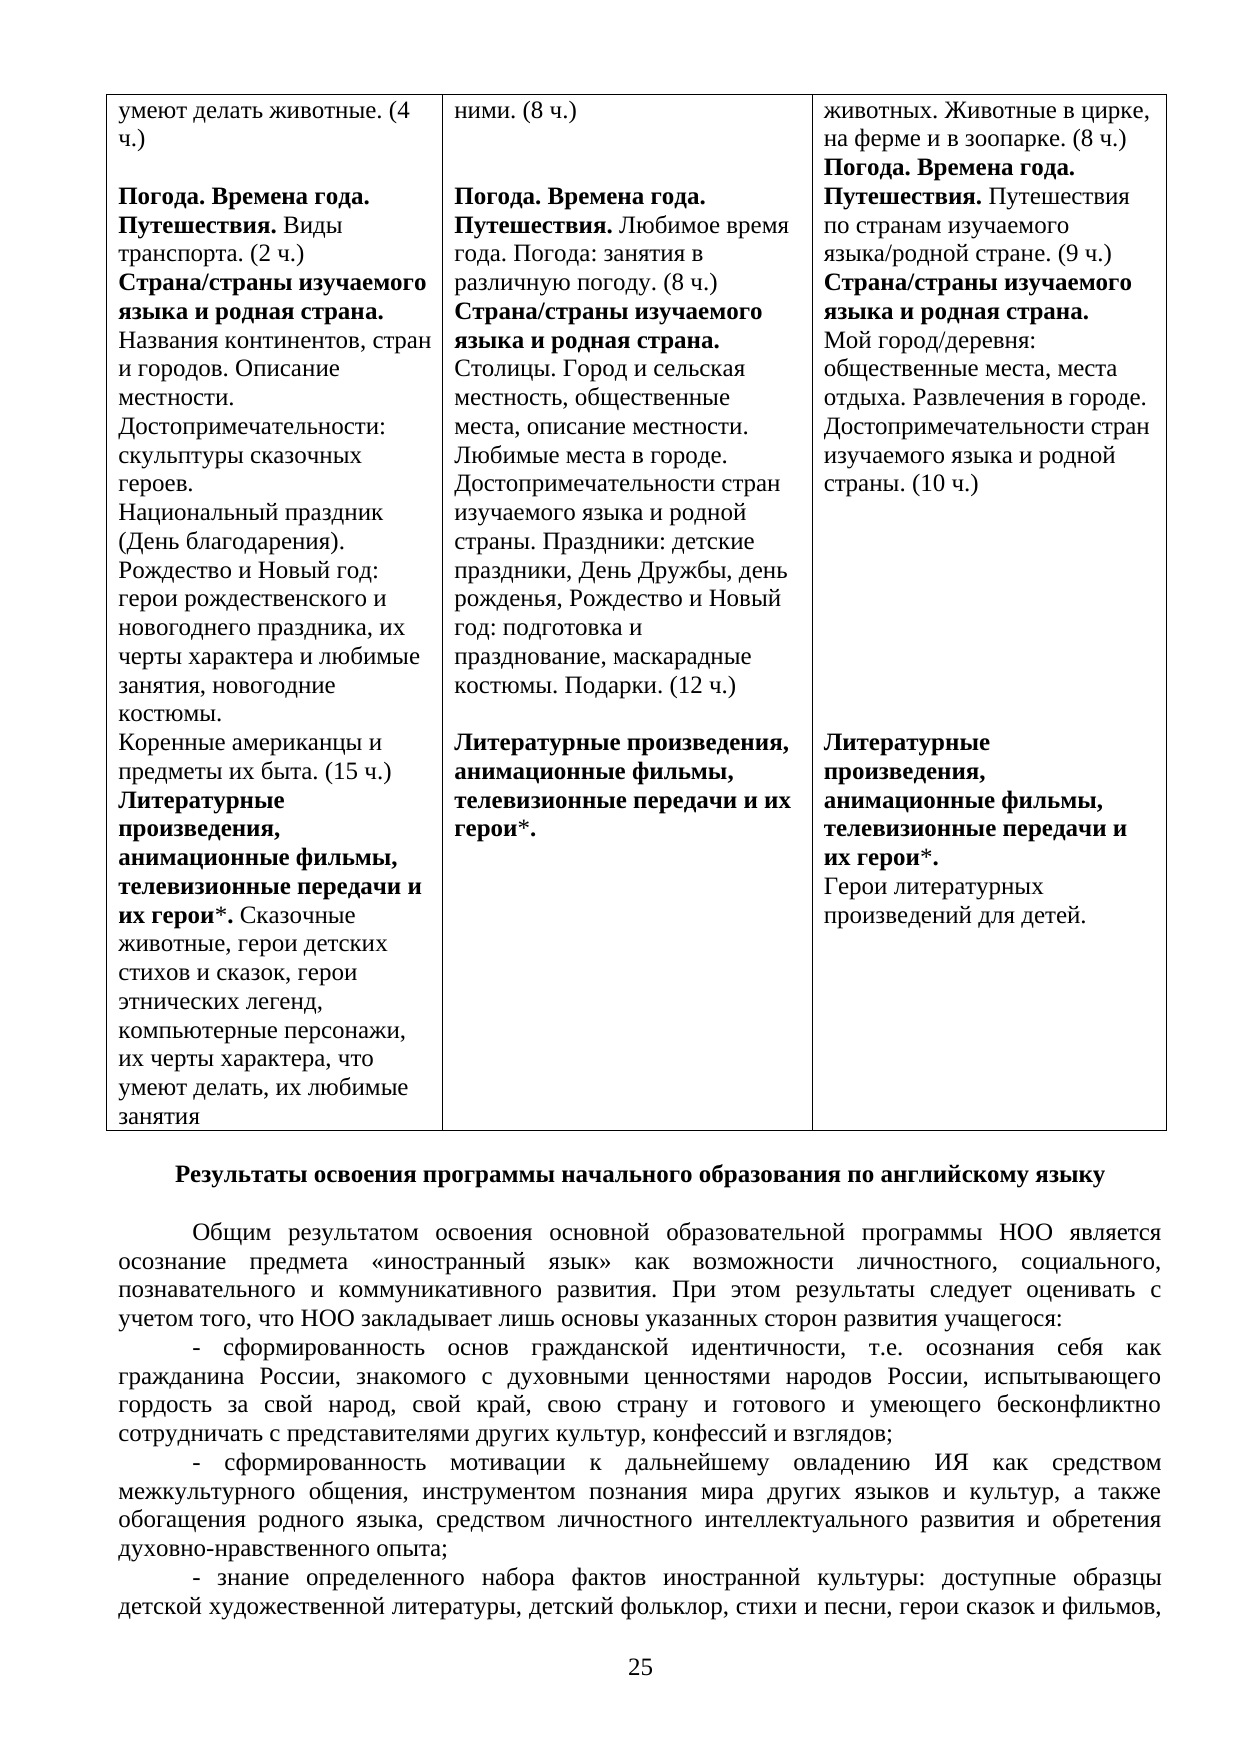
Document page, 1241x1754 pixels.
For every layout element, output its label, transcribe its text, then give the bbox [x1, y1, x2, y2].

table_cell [107, 95, 442, 1130]
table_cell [443, 95, 812, 1130]
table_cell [813, 95, 1166, 1130]
text - сформированность мотивации к дальнейшему овладению ИЯ как средством межкультурного общения, инструментом познания мира других языков и культур, а также обогащения родного языка, средством личностного интеллектуального развития и обретения духовно-нравственного опыта; [118, 1447, 1162, 1562]
text Общим результатом освоения основной образовательной программы НОО является осознание предмета «иностранный язык» как возможности личностного, социального, познавательного и коммуникативного развития. При этом результаты следует оценивать с учетом того, что НОО закладывает лишь основы указанных сторон развития учащегося: [118, 1217, 1162, 1332]
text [118, 1562, 1162, 1619]
text Результаты освоения программы начального образования по английскому языку [118, 1159, 1162, 1188]
text - сформированность основ гражданской идентичности, т.е. осознания себя как гражданина России, знакомого с духовными ценностями народов России, испытывающего гордость за свой народ, свой край, свою страну и готового и умеющего бесконфликтно сотрудничать с представителями других культур, конфессий и взглядов; [118, 1332, 1162, 1447]
